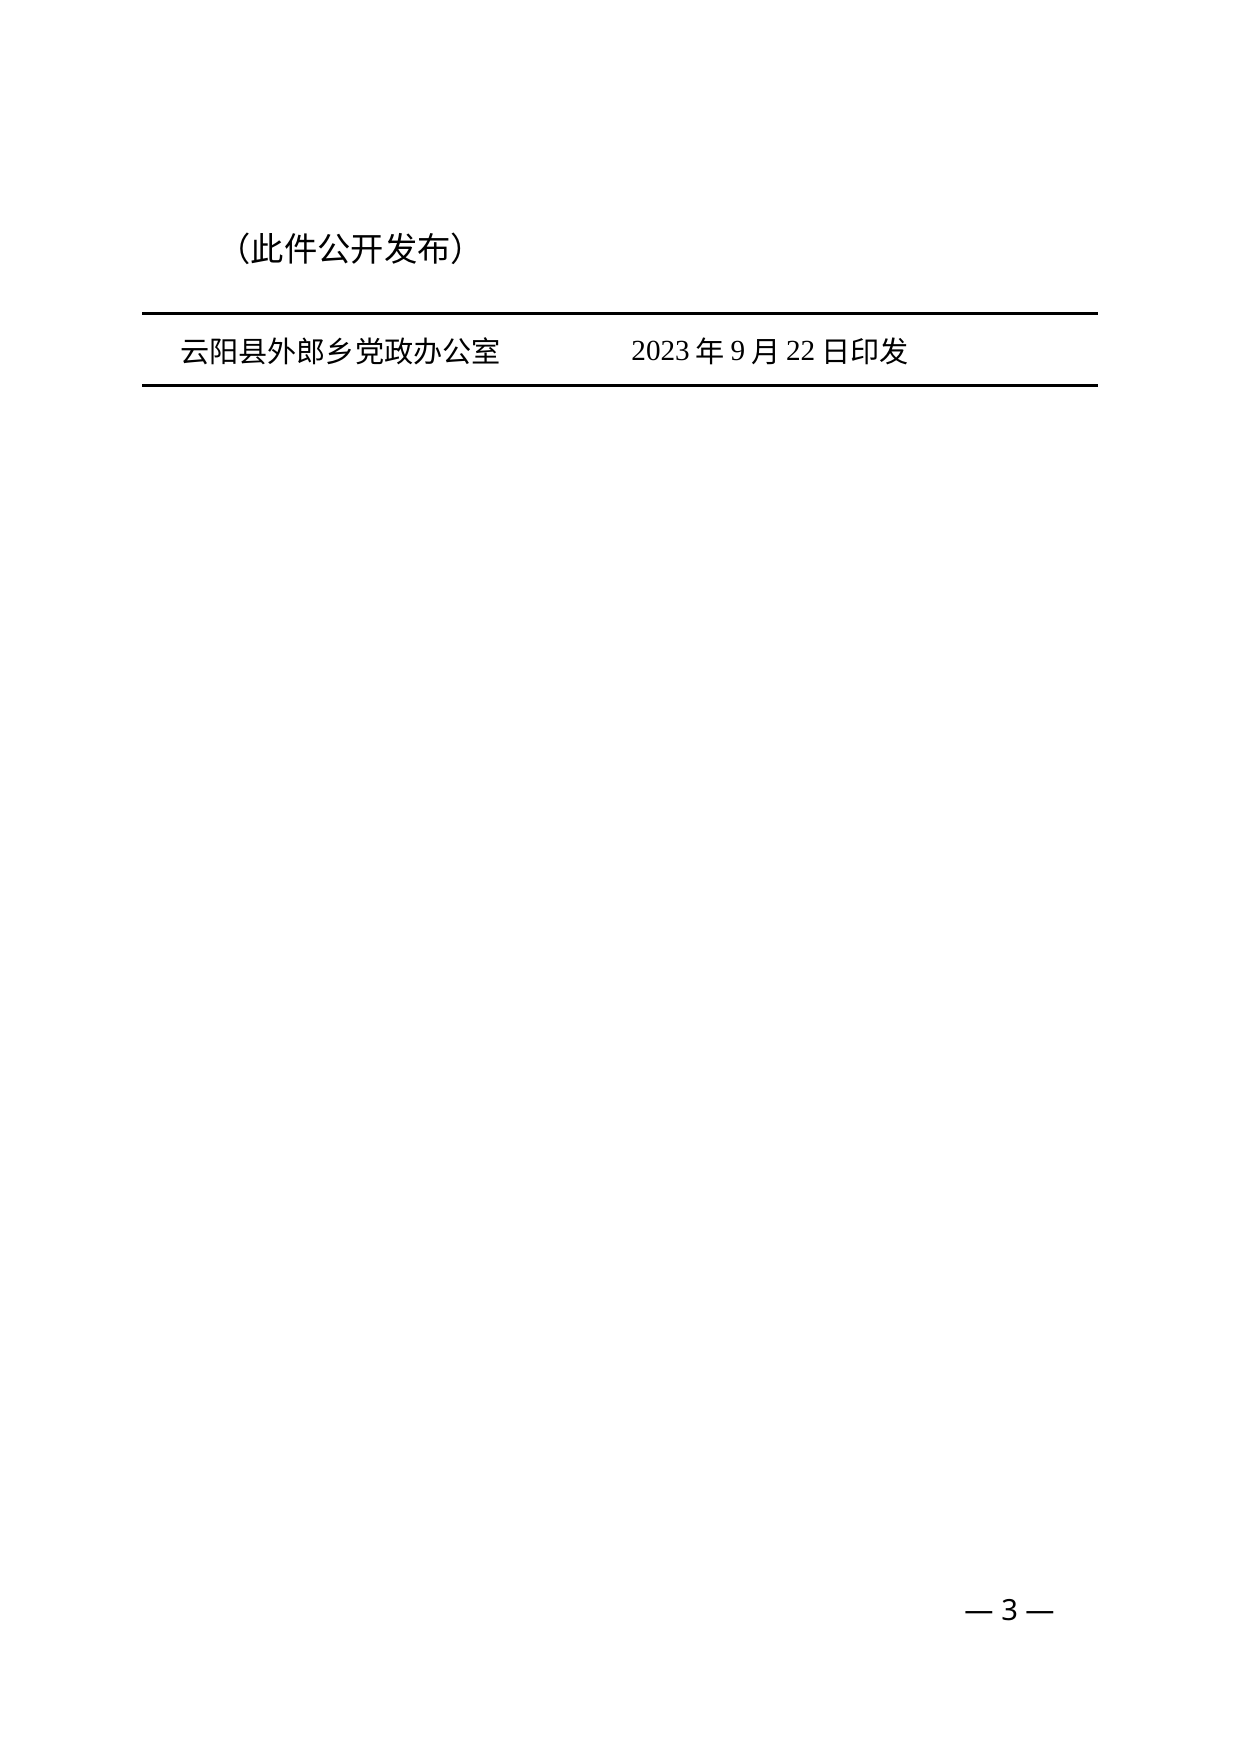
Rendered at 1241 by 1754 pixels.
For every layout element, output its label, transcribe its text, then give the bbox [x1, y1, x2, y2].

text 云阳县外郎乡党政办公室 2023年9月22日印发 [142, 315, 1098, 384]
text （此件公开发布） [151, 214, 1089, 279]
